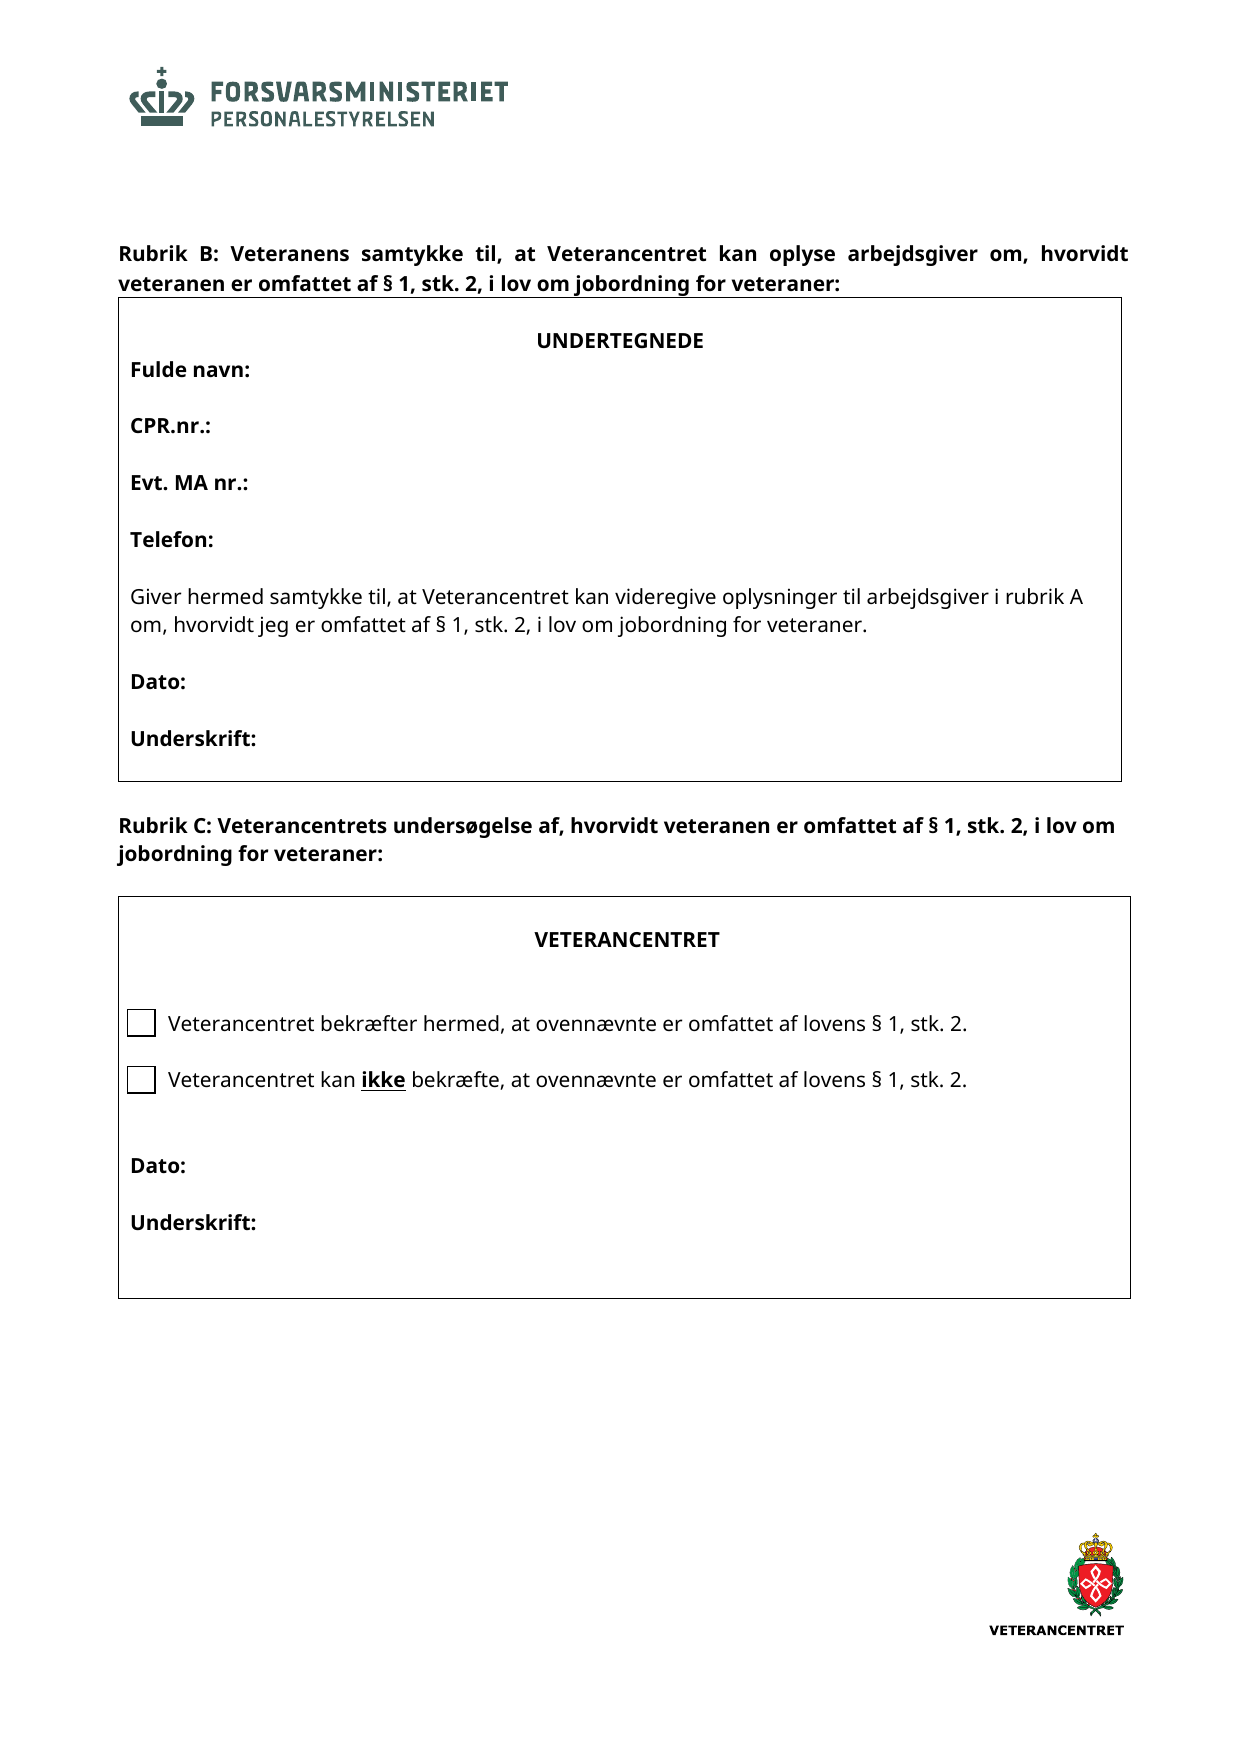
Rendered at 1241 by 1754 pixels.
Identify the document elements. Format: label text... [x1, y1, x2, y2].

table_header VETERANCENTRET Veterancentret bekræfter hermed, at ovennævnte er omfattet af lovens § 1, stk. 2. Veterancentret kan ikke bekræfte, at ovennævnte er omfattet af lovens § 1, stk. 2. Dato: Underskrift: [119, 897, 1130, 1298]
text Rubrik C: Veterancentrets undersøgelse af, hvorvidt veteranen er omfattet af § 1, stk. 2, i lov om jobordning for veteraner: [118, 811, 1130, 868]
table_header UNDERTEGNEDE Fulde navn: CPR.nr.: Evt. MA nr.: Telefon: Giver hermed samtykke til, at Veterancentret kan videregive oplysninger til arbejdsgiver i rubrik A om, hvorvidt jeg er omfattet af § 1, stk. 2, i lov om jobordning for veteraner. Dato: Underskrift: [119, 298, 1121, 781]
text Rubrik B: Veteranens samtykke til, at Veterancentret kan oplyse arbejdsgiver om, hvorvidt veteranen er omfattet af § 1, stk. 2, i lov om jobordning for veteraner: [118, 239, 1130, 297]
